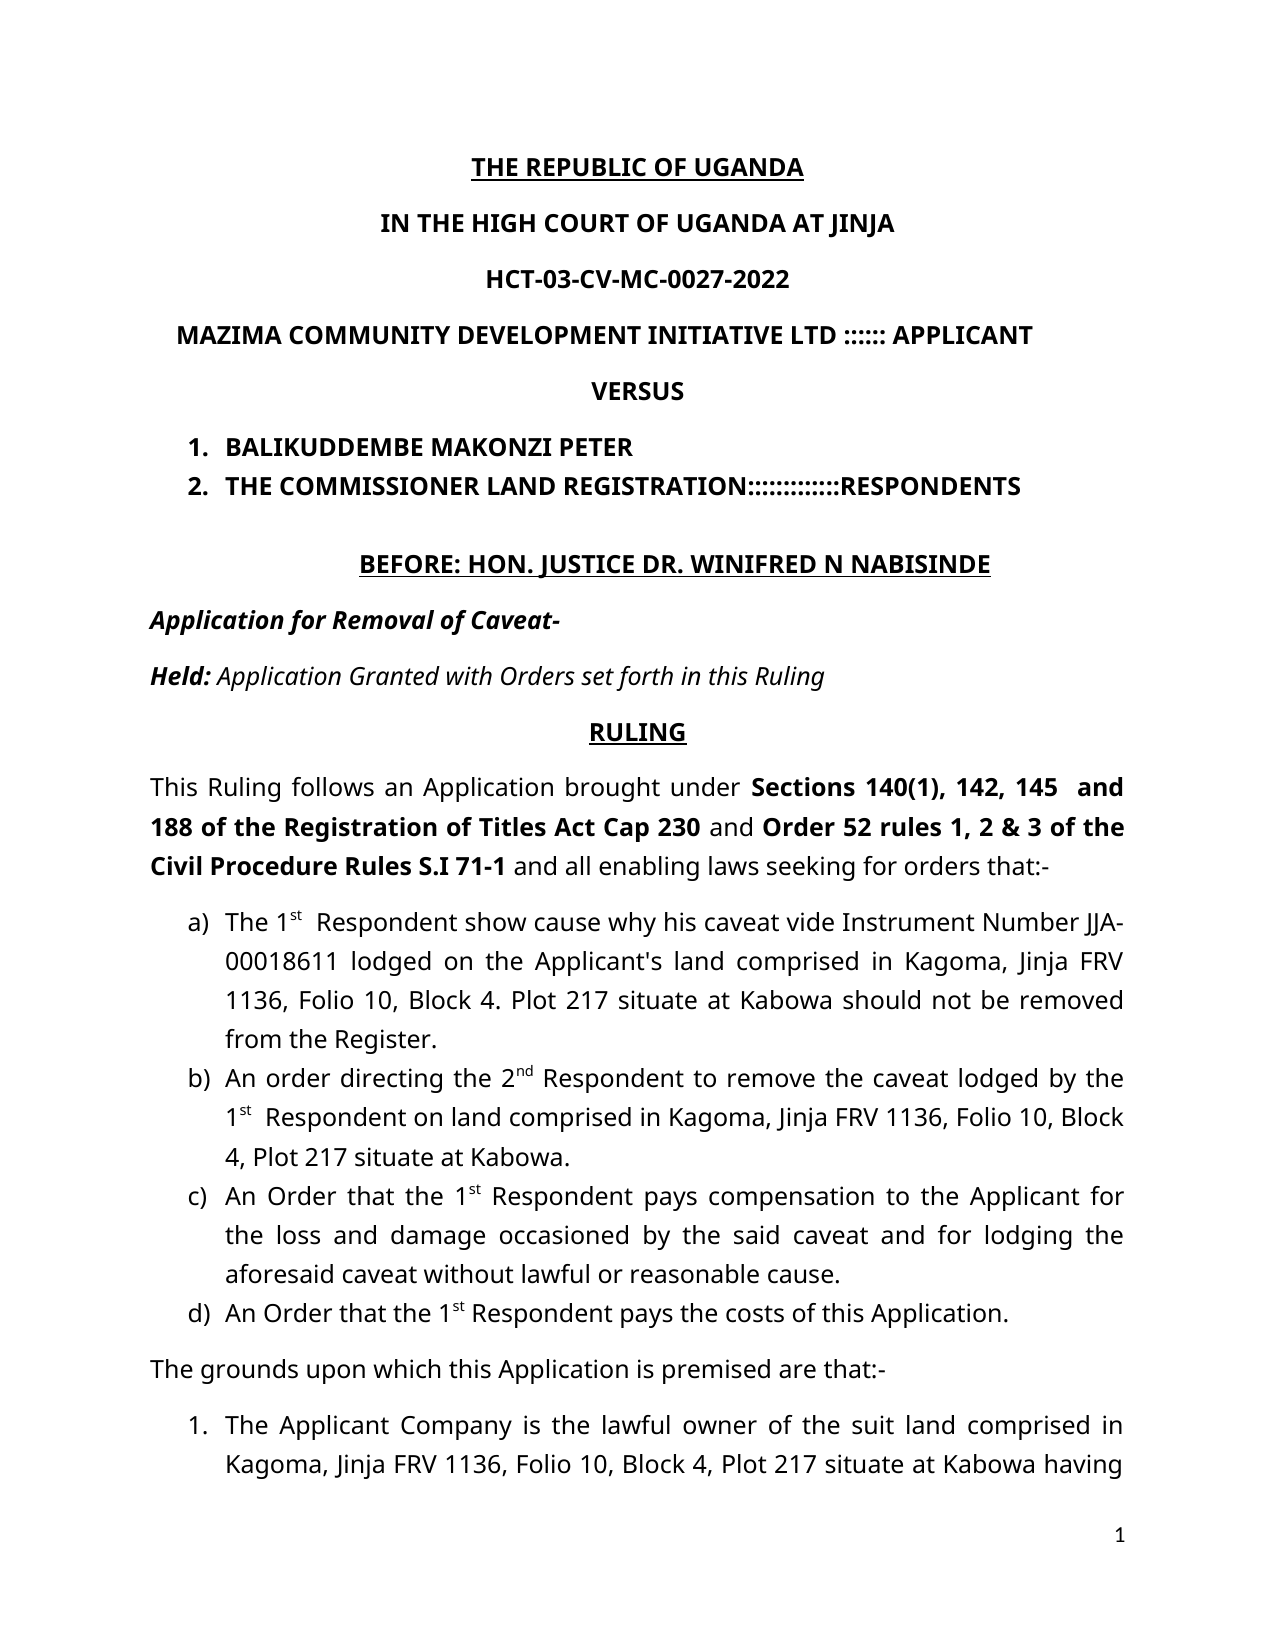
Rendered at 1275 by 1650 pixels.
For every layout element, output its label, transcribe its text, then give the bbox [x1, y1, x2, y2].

text HCT-03-CV-MC-0027-2022 [150, 262, 1125, 296]
list The 1st Respondent show cause why his caveat vide Instrument Number JJA- 00018611 lodged on the Applicant's land comprised in Kagoma, Jinja FRV 1136, Folio 10, Block 4. Plot 217 situate at Kabowa should not be removed from the Register. [187, 904, 1125, 1056]
text This Ruling follows an Application brought under Sections 140(1), 142, 145 and 188 of the Registration of Titles Act Cap 230 and Order 52 rules 1, 2 & 3 of the Civil Procedure Rules S.I 71-1 and all enabling laws seeking for orders that:- [150, 770, 1125, 882]
list An Order that the 1st Respondent pays the costs of this Application. [187, 1296, 1125, 1330]
list An order directing the 2nd Respondent to remove the caveat lodged by the 1st Respondent on land comprised in Kagoma, Jinja FRV 1136, Folio 10, Block 4, Plot 217 situate at Kabowa. [187, 1061, 1125, 1173]
text MAZIMA COMMUNITY DEVELOPMENT INITIATIVE LTD :::::: APPLICANT [150, 317, 1125, 352]
text VERSUS [150, 373, 1125, 407]
text Held: Application Granted with Orders set forth in this Ruling [150, 658, 1125, 692]
list An Order that the 1st Respondent pays compensation to the Applicant for the loss and damage occasioned by the said caveat and for lodging the aforesaid caveat without lawful or reasonable cause. [187, 1178, 1125, 1291]
list BEFORE: HON. JUSTICE DR. WINIFRED N NABISINDE [225, 547, 1125, 581]
text THE REPUBLIC OF UGANDA [150, 150, 1125, 184]
list THE COMMISSIONER LAND REGISTRATION:::::::::::::RESPONDENTS [187, 468, 1125, 502]
text The grounds upon which this Application is premised are that:- [150, 1352, 1125, 1386]
text RULING [150, 714, 1125, 748]
list BALIKUDDEMBE MAKONZI PETER [187, 429, 1125, 463]
text Application for Removal of Caveat- [150, 602, 1125, 637]
text IN THE HIGH COURT OF UGANDA AT JINJA [150, 206, 1125, 240]
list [187, 1407, 1125, 1481]
